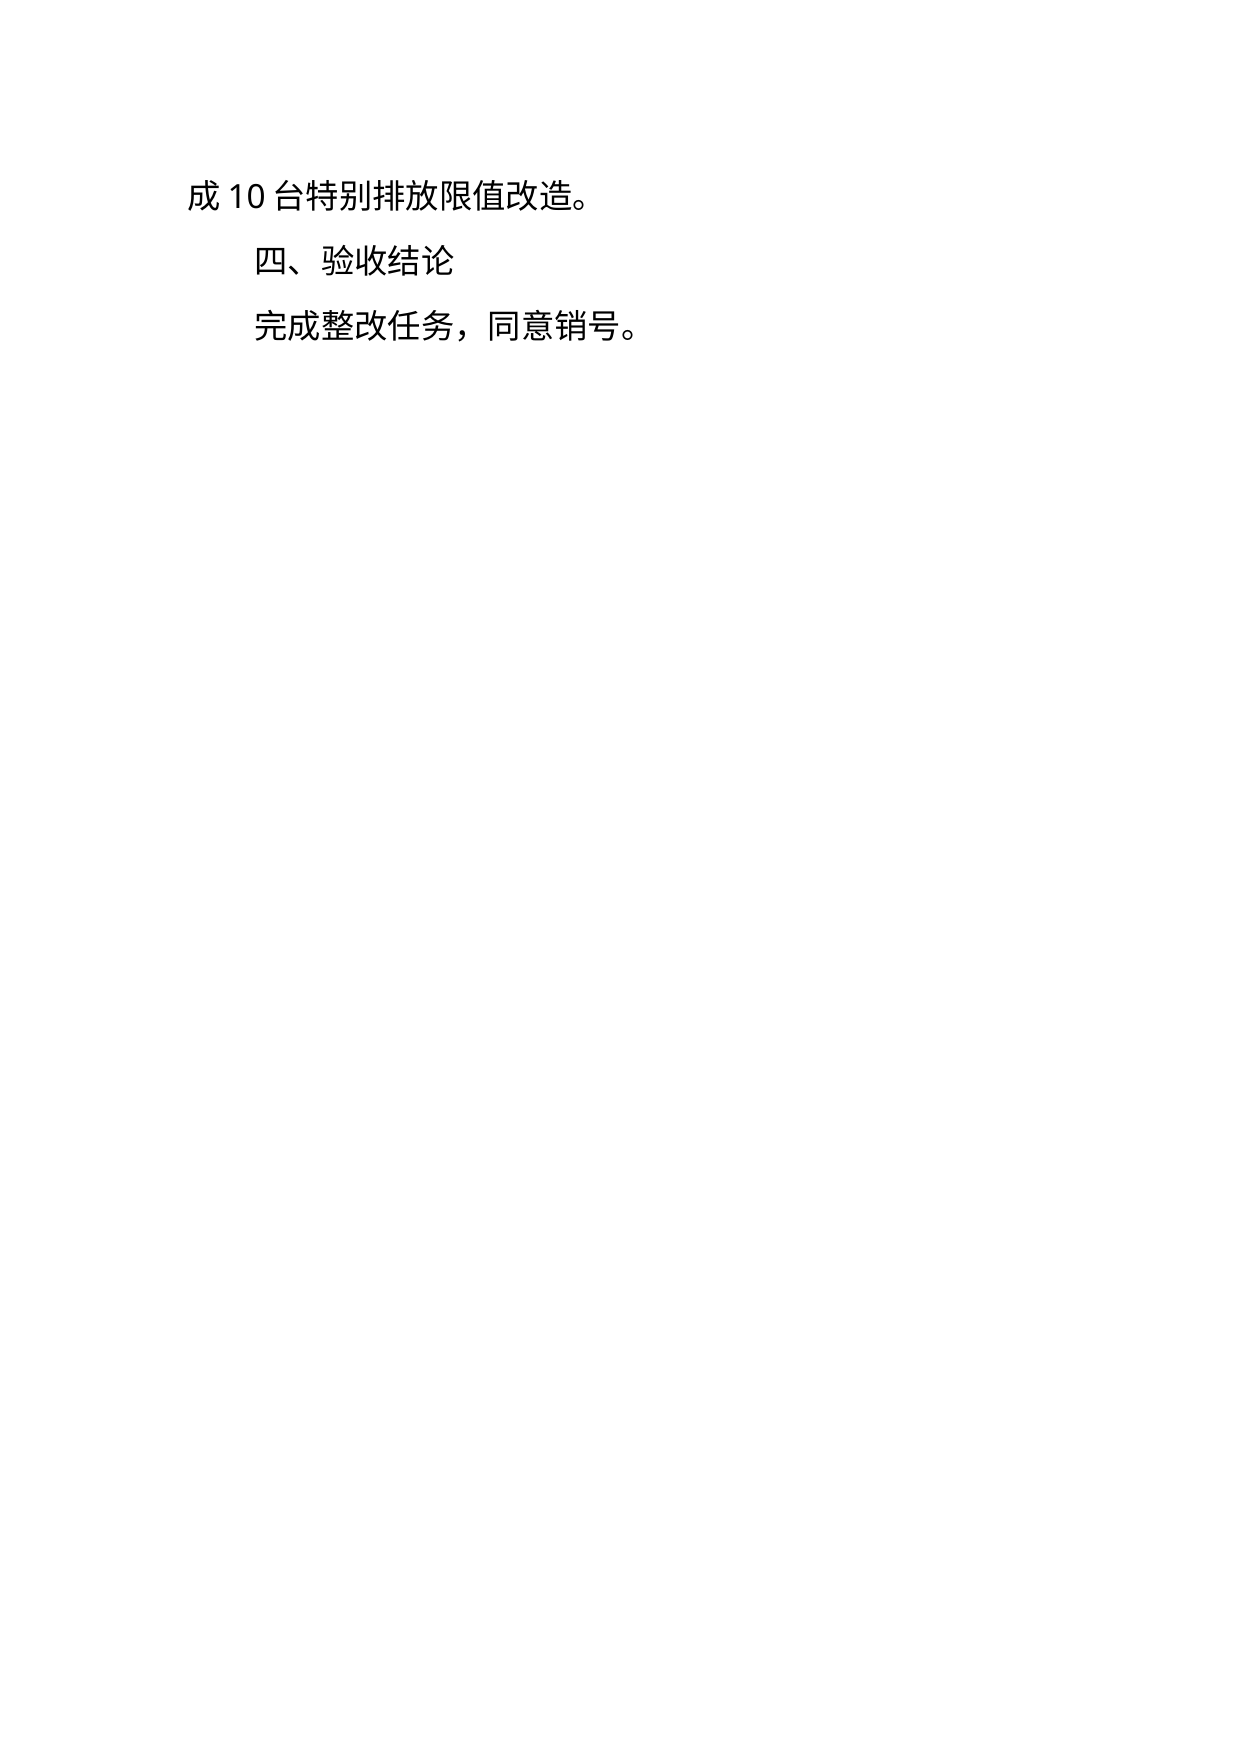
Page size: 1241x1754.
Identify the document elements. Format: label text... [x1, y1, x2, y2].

text 完成整改任务，同意销号。 [187, 292, 1053, 357]
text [187, 162, 1053, 227]
text 四、验收结论 [187, 227, 1053, 292]
